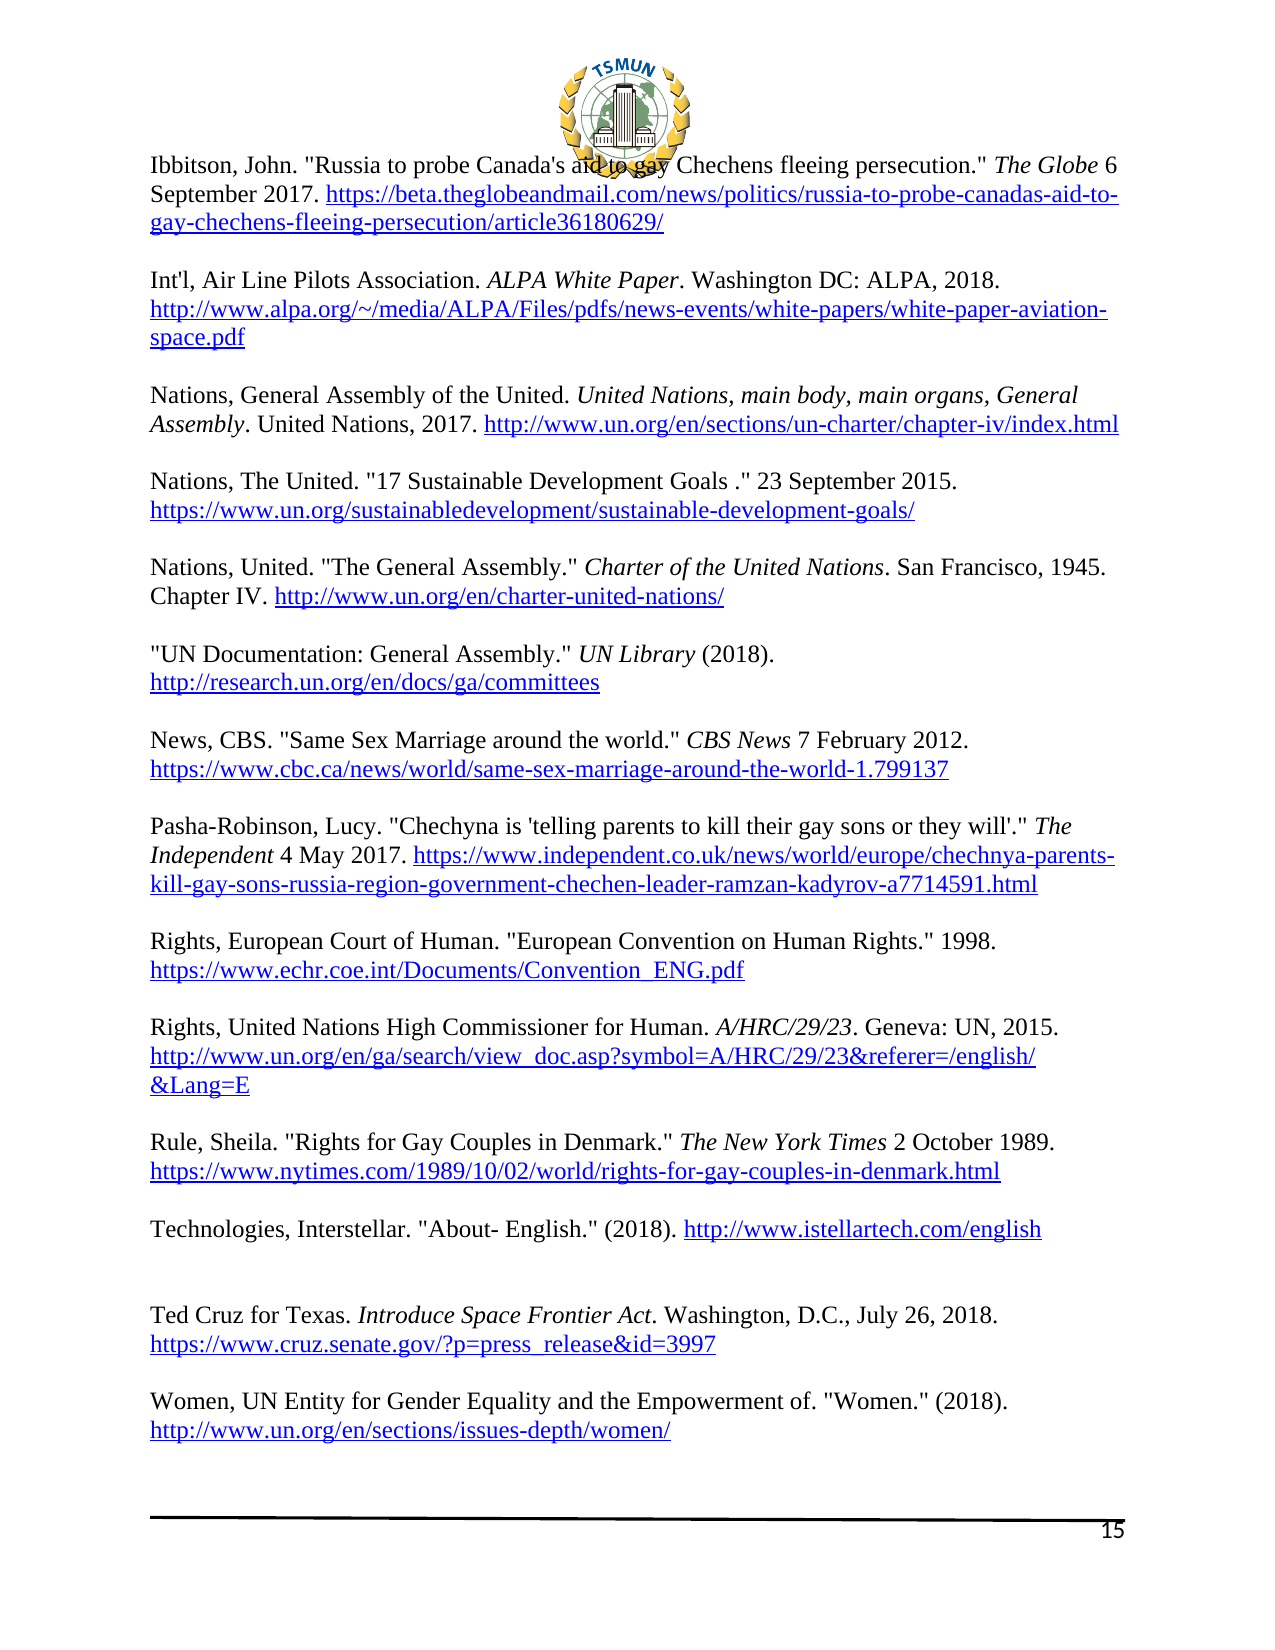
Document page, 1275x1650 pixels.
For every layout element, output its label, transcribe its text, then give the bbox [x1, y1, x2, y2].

text Rights, United Nations High Commissioner for Human. A/HRC/29/23. Geneva: UN, 2015. [150, 1012, 1125, 1041]
text Nations, United. "The General Assembly." Charter of the United Nations. San Francisco, 1945. Chapter IV. http://www.un.org/en/charter-united-nations/ [150, 552, 1125, 610]
text Rule, Sheila. "Rights for Gay Couples in Denmark." The New York Times 2 October 1989. https://www.nytimes.com/1989/10/02/world/rights-for-gay-couples-in-denmark.html [150, 1127, 1125, 1185]
text Women, UN Entity for Gender Equality and the Empowerment of. "Women." (2018). http://www.un.org/en/sections/issues-depth/women/ [150, 1386, 1125, 1444]
text "UN Documentation: General Assembly." UN Library (2018). http://research.un.org/en/docs/ga/committees [150, 639, 1125, 696]
text Ted Cruz for Texas. Introduce Space Frontier Act. Washington, D.C., July 26, 2018. https://www.cruz.senate.gov/?p=press_release&id=3997 [150, 1300, 1125, 1357]
text Ibbitson, John. "Russia to probe Canada's aid to gay Chechens fleeing persecution." The Globe 6 September 2017. https://beta.theglobeandmail.com/news/politics/russia-to-probe-canadas-aid-to-gay-chechens-fleeing-persecution/article36180629/ [150, 150, 1125, 236]
text http://www.un.org/en/ga/search/view_doc.asp?symbol=A/HRC/29/23&referer=/english/&Lang=E [150, 1041, 1125, 1099]
text News, CBS. "Same Sex Marriage around the world." CBS News 7 February 2012. https://www.cbc.ca/news/world/same-sex-marriage-around-the-world-1.799137 [150, 725, 1125, 782]
text Technologies, Interstellar. "About- English." (2018). http://www.istellartech.com/english [150, 1214, 1125, 1242]
text Rights, European Court of Human. "European Convention on Human Rights." 1998. https://www.echr.coe.int/Documents/Convention_ENG.pdf [150, 926, 1125, 984]
text Nations, The United. "17 Sustainable Development Goals ." 23 September 2015. https://www.un.org/sustainabledevelopment/sustainable-development-goals/ [150, 466, 1125, 524]
text Nations, General Assembly of the United. United Nations, main body, main organs, General Assembly. United Nations, 2017. http://www.un.org/en/sections/un-charter/chapter-iv/index.html [150, 380, 1125, 437]
text Int'l, Air Line Pilots Association. ALPA White Paper. Washington DC: ALPA, 2018. http://www.alpa.org/~/media/ALPA/Files/pdfs/news-events/white-papers/white-paper-aviation-space.pdf [150, 265, 1125, 351]
picture [556, 55, 694, 150]
text Pasha-Robinson, Lucy. "Chechyna is 'telling parents to kill their gay sons or they will'." The Independent 4 May 2017. https://www.independent.co.uk/news/world/europe/chechnya-parents-kill-gay-sons-russia-region-government-chechen-leader-ramzan-kadyrov-a7714591.html [150, 811, 1125, 897]
